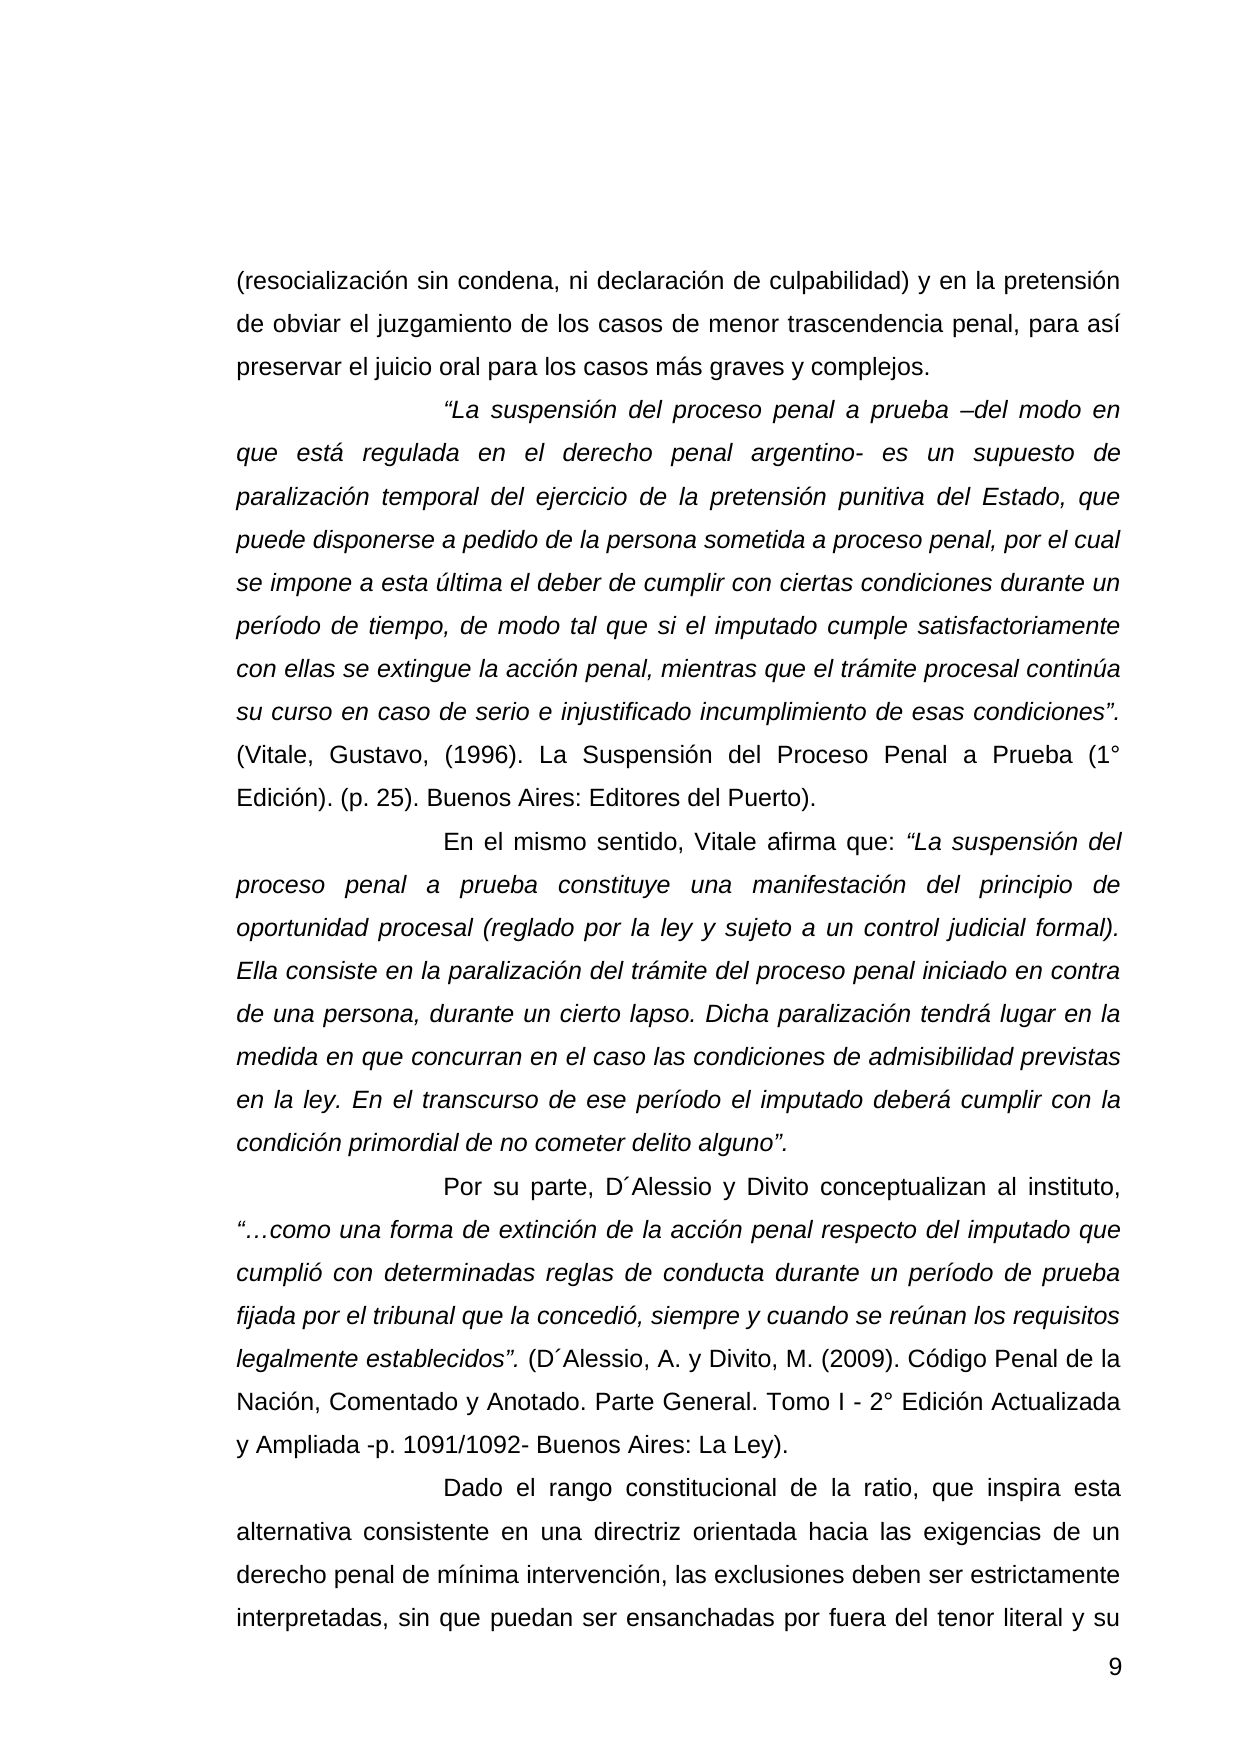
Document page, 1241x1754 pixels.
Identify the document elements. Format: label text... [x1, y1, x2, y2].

text Por su parte, D´Alessio y Divito conceptualizan al instituto, “…como una forma de extinción de la acción penal respecto del imputado que cumplió con determinadas reglas de conducta durante un período de prueba fijada por el tribunal que la concedió, siempre y cuando se reúnan los requisitos legalmente establecidos”. (D´Alessio, A. y Divito, M. (2009). Código Penal de la Nación, Comentado y Anotado. Parte General. Tomo I - 2° Edición Actualizada y Ampliada -p. 1091/1092- Buenos Aires: La Ley). [236, 1171, 1122, 1459]
text “La suspensión del proceso penal a prueba –del modo en que está regulada en el derecho penal argentino- es un supuesto de paralización temporal del ejercicio de la pretensión punitiva del Estado, que puede disponerse a pedido de la persona sometida a proceso penal, por el cual se impone a esta última el deber de cumplir con ciertas condiciones durante un período de tiempo, de modo tal que si el imputado cumple satisfactoriamente con ellas se extingue la acción penal, mientras que el trámite procesal continúa su curso en caso de serio e injustificado incumplimiento de esas condiciones”. (Vitale, Gustavo, (1996). La Suspensión del Proceso Penal a Prueba (1° Edición). (p. 25). Buenos Aires: Editores del Puerto). [236, 395, 1122, 812]
text En el mismo sentido, Vitale afirma que: “La suspensión del proceso penal a prueba constituye una manifestación del principio de oportunidad procesal (reglado por la ley y sujeto a un control judicial formal). Ella consiste en la paralización del trámite del proceso penal iniciado en contra de una persona, durante un cierto lapso. Dicha paralización tendrá lugar en la medida en que concurran en el caso las condiciones de admisibilidad previstas en la ley. En el transcurso de ese período el imputado deberá cumplir con la condición primordial de no cometer delito alguno”. [236, 826, 1122, 1157]
